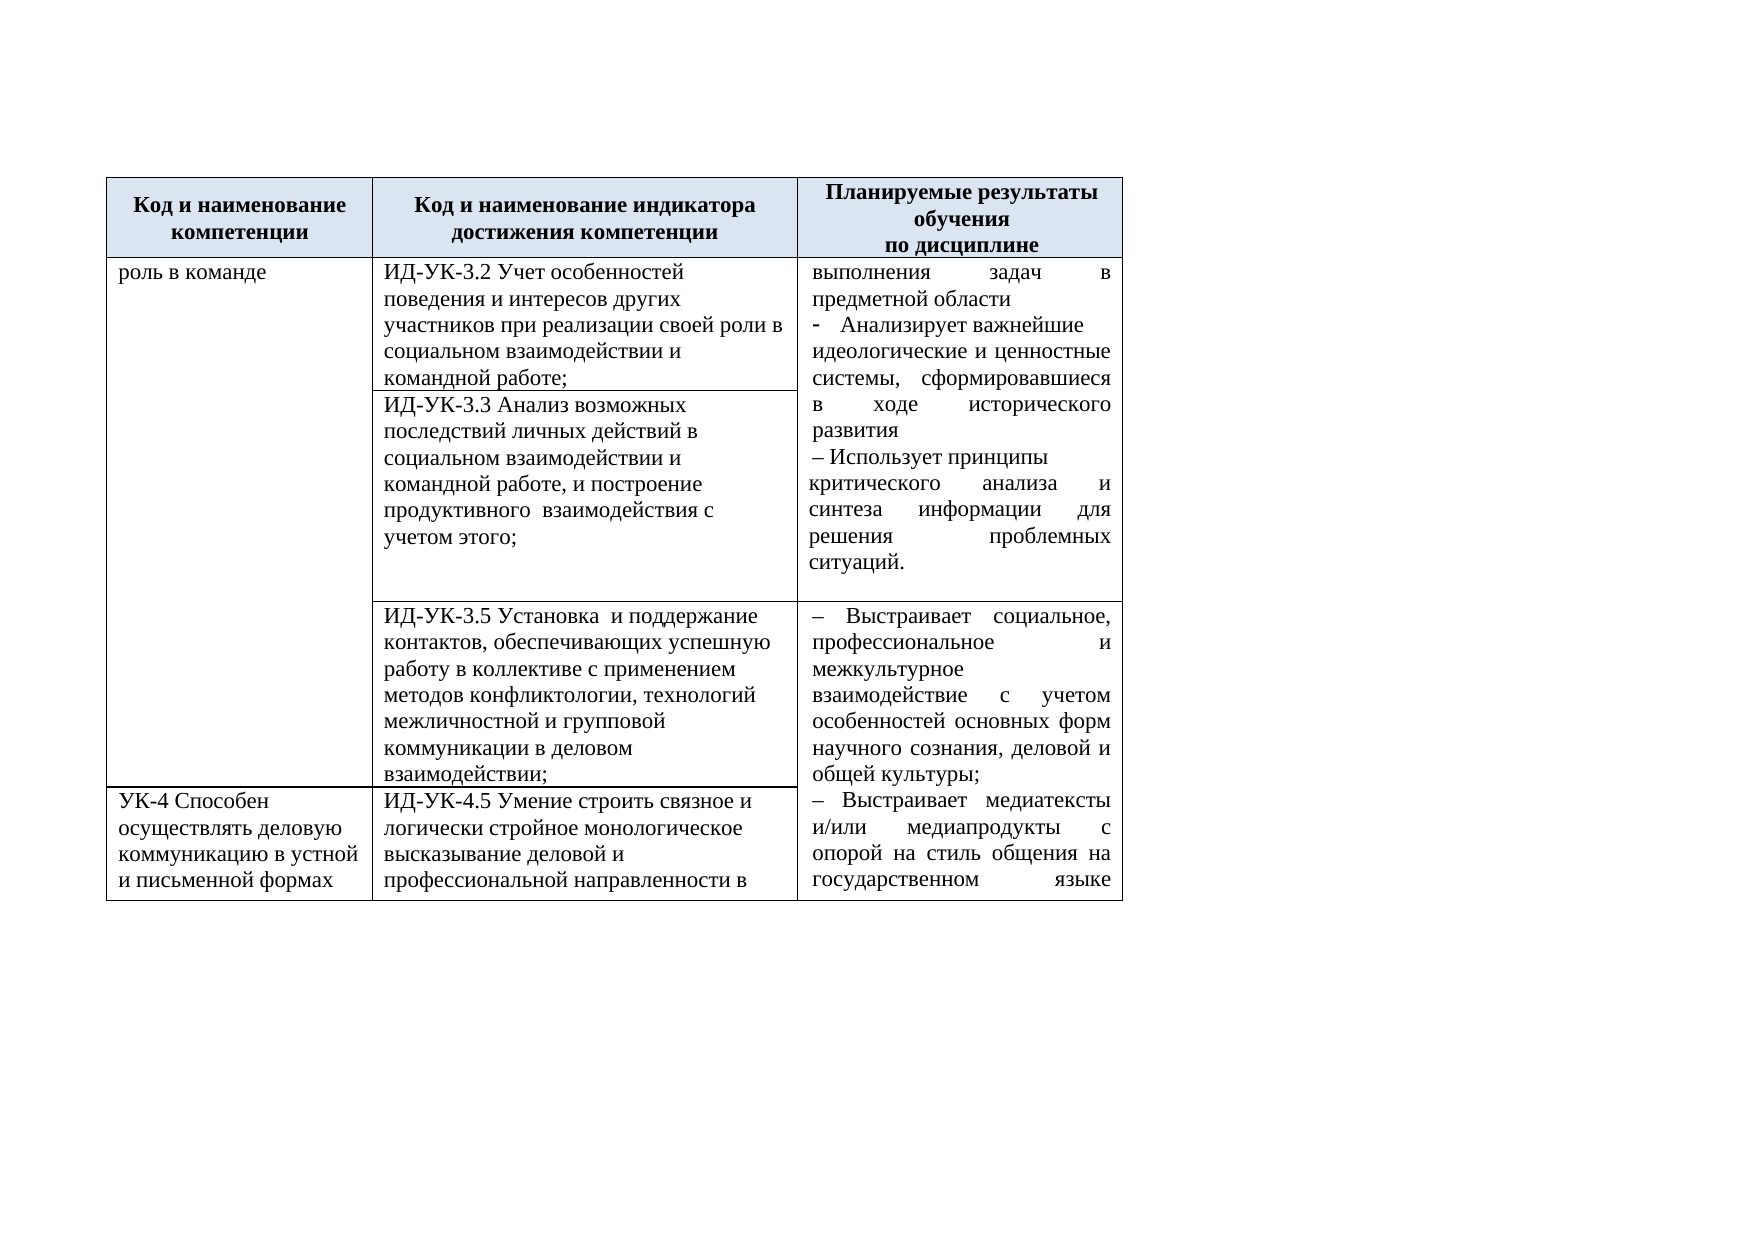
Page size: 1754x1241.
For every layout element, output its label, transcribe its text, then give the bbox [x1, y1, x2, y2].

table_cell ИД-УК-3.3 Анализ возможных последствий личных действий в социальном взаимодействии и командной работе, и построение продуктивного взаимодействия с учетом этого; [373, 391, 797, 601]
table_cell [798, 258, 1122, 601]
table_header Планируемые результаты обучения по дисциплине [798, 178, 1122, 257]
table_cell ИД-УК-3.5 Установка и поддержание контактов, обеспечивающих успешную работу в коллективе с применением методов конфликтологии, технологий межличностной и групповой коммуникации в деловом взаимодействии; [373, 602, 797, 786]
table_cell ИД-УК-3.2 Учет особенностей поведения и интересов других участников при реализации своей роли в социальном взаимодействии и командной работе; [373, 258, 797, 390]
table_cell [107, 788, 372, 899]
table_header Код и наименование индикатора достижения компетенции [373, 178, 797, 257]
table_cell – Выстраивает социальное, профессиональное и межкультурное взаимодействие с учетом особенностей основных форм научного сознания, деловой и общей культуры; – Выстраивает медиатексты и/или медиапродукты с опорой на стиль общения на государственном языке Российской Федерации и иностранном языке в зависимости от цели и условий партнерства; – Изменяет речь и стиль в зависимости от обстоятельств социальной интеракции; [798, 602, 1122, 899]
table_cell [107, 258, 372, 786]
table_header Код и наименование компетенции [107, 178, 372, 257]
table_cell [373, 788, 797, 899]
